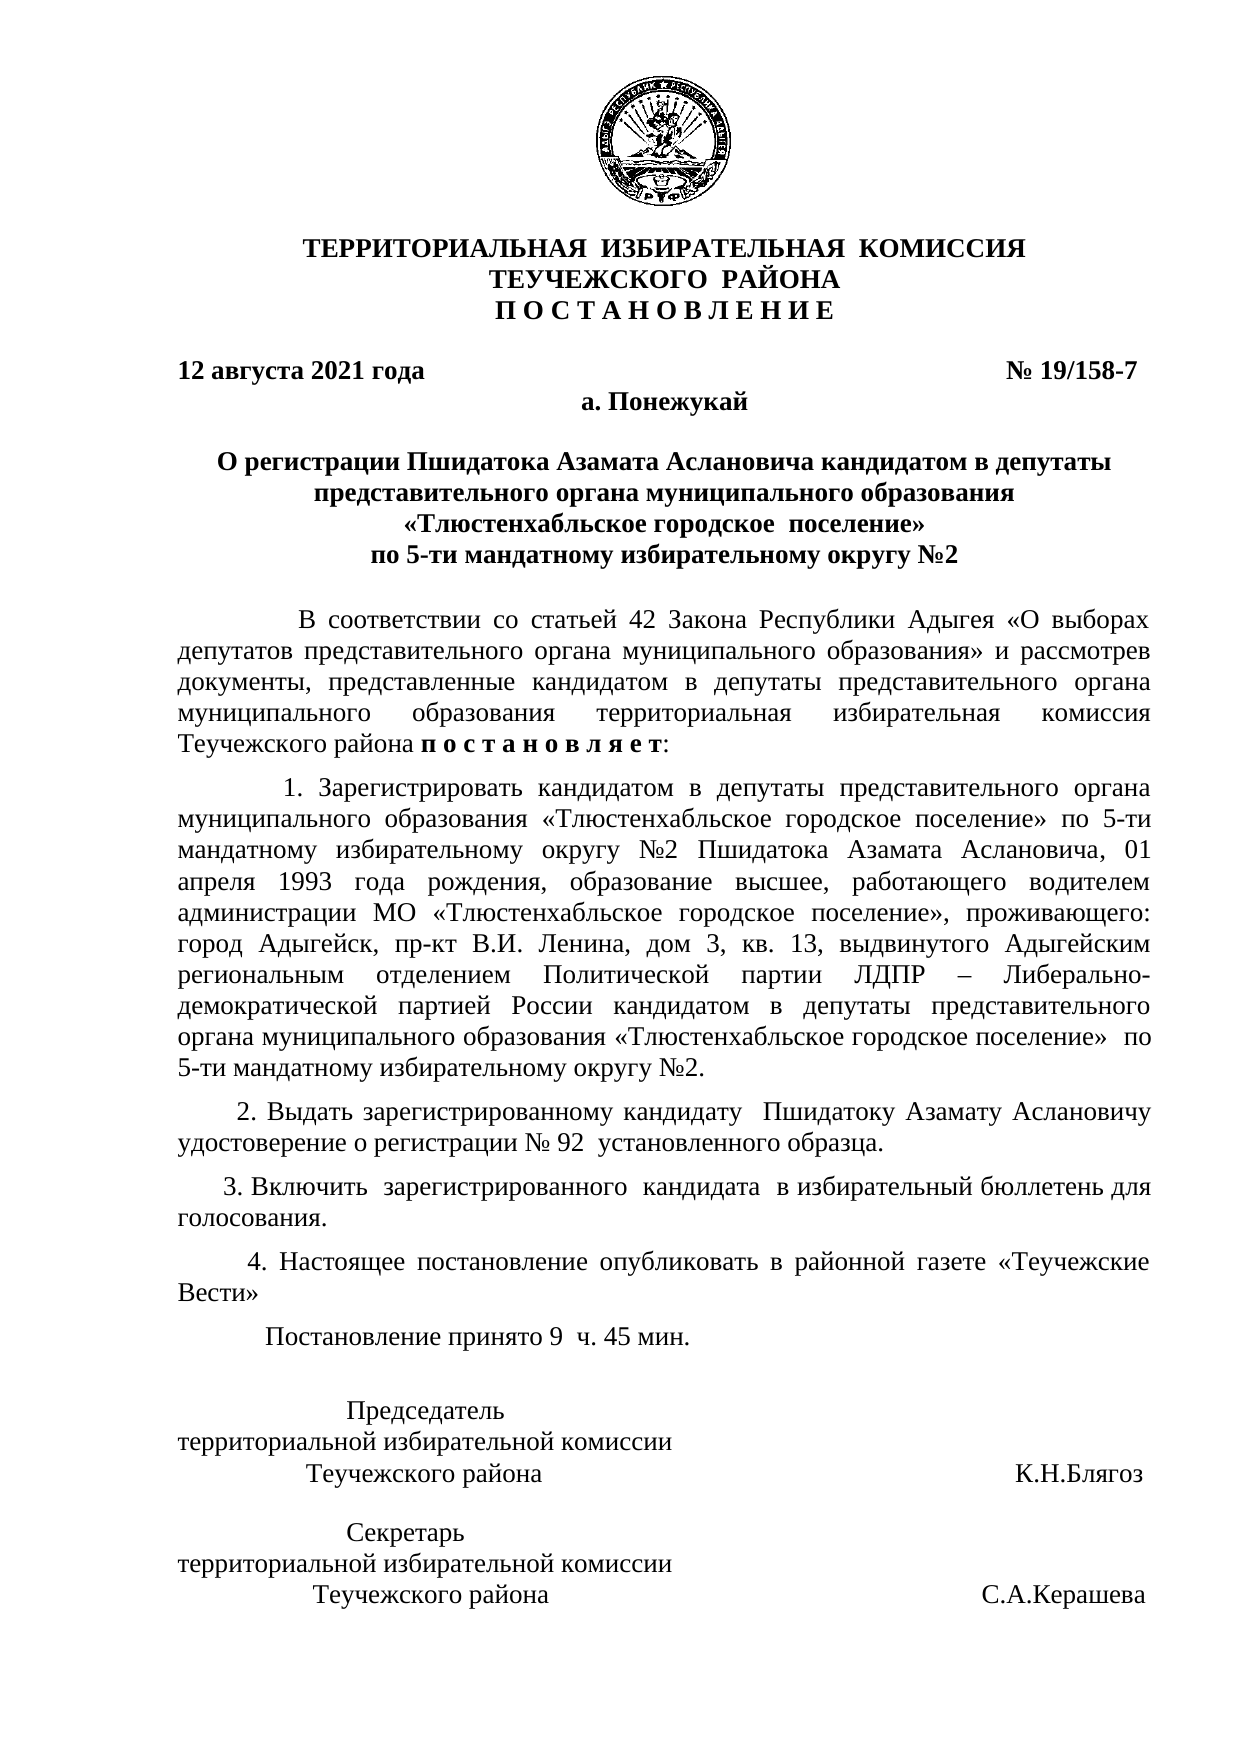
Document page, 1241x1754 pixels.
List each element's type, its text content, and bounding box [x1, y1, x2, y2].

text Постановление принято 9 ч. 45 мин. [177, 1319, 1152, 1351]
text территориальной избирательной комиссии [177, 1426, 1152, 1457]
text Теучежского района К.Н.Блягоз [177, 1457, 1152, 1488]
picture [595, 73, 734, 207]
text Теучежского района С.А.Керашева [177, 1578, 1152, 1609]
text 3. Включить зарегистрированного кандидата в избирательный бюллетень для голосования. [177, 1170, 1152, 1232]
text Председатель [177, 1394, 1152, 1426]
text 12 августа 2021 года № 19/158-7 [177, 354, 1152, 385]
text а. Понежукай [177, 385, 1152, 416]
text ТЕРРИТОРИАЛЬНАЯ ИЗБИРАТЕЛЬНАЯ КОМИССИЯ [177, 232, 1152, 263]
text «Тлюстенхабльское городское поселение» [177, 507, 1152, 538]
text Секретарь [177, 1516, 1152, 1547]
text территориальной избирательной комиссии [177, 1547, 1152, 1578]
text П О С Т А Н О В Л Е Н И Е [177, 294, 1152, 325]
text ТЕУЧЕЖСКОГО РАЙОНА [177, 263, 1152, 294]
text 4. Настоящее постановление опубликовать в районной газете «Теучежские Вести» [177, 1245, 1152, 1307]
text по 5-ти мандатному избирательному округу №2 [177, 538, 1152, 569]
text 1. Зарегистрировать кандидатом в депутаты представительного органа муниципального образования «Тлюстенхабльское городское поселение» по 5-ти мандатному избирательному округу №2 Пшидатока Азамата Аслановича, 01 апреля 1993 года рождения, образование высшее, работающего водителем администрации МО «Тлюстенхабльское городское поселение», проживающего: город Адыгейск, пр-кт В.И. Ленина, дом 3, кв. 13, выдвинутого Адыгейским региональным отделением Политической партии ЛДПР – Либерально-демократической партией России кандидатом в депутаты представительного органа муниципального образования «Тлюстенхабльское городское поселение» по 5-ти мандатному избирательному округу №2. [177, 771, 1152, 1083]
text О регистрации Пшидатока Азамата Аслановича кандидатом в депутаты представительного органа муниципального образования [177, 445, 1152, 507]
text В соответствии со статьей 42 Закона Республики Адыгея «О выборах депутатов представительного органа муниципального образования» и рассмотрев документы, представленные кандидатом в депутаты представительного органа муниципального образования территориальная избирательная комиссия Теучежского района п о с т а н о в л я е т: [177, 603, 1152, 759]
text 2. Выдать зарегистрированному кандидату Пшидатоку Азамату Аслановичу удостоверение о регистрации № 92 установленного образца. [177, 1095, 1152, 1157]
